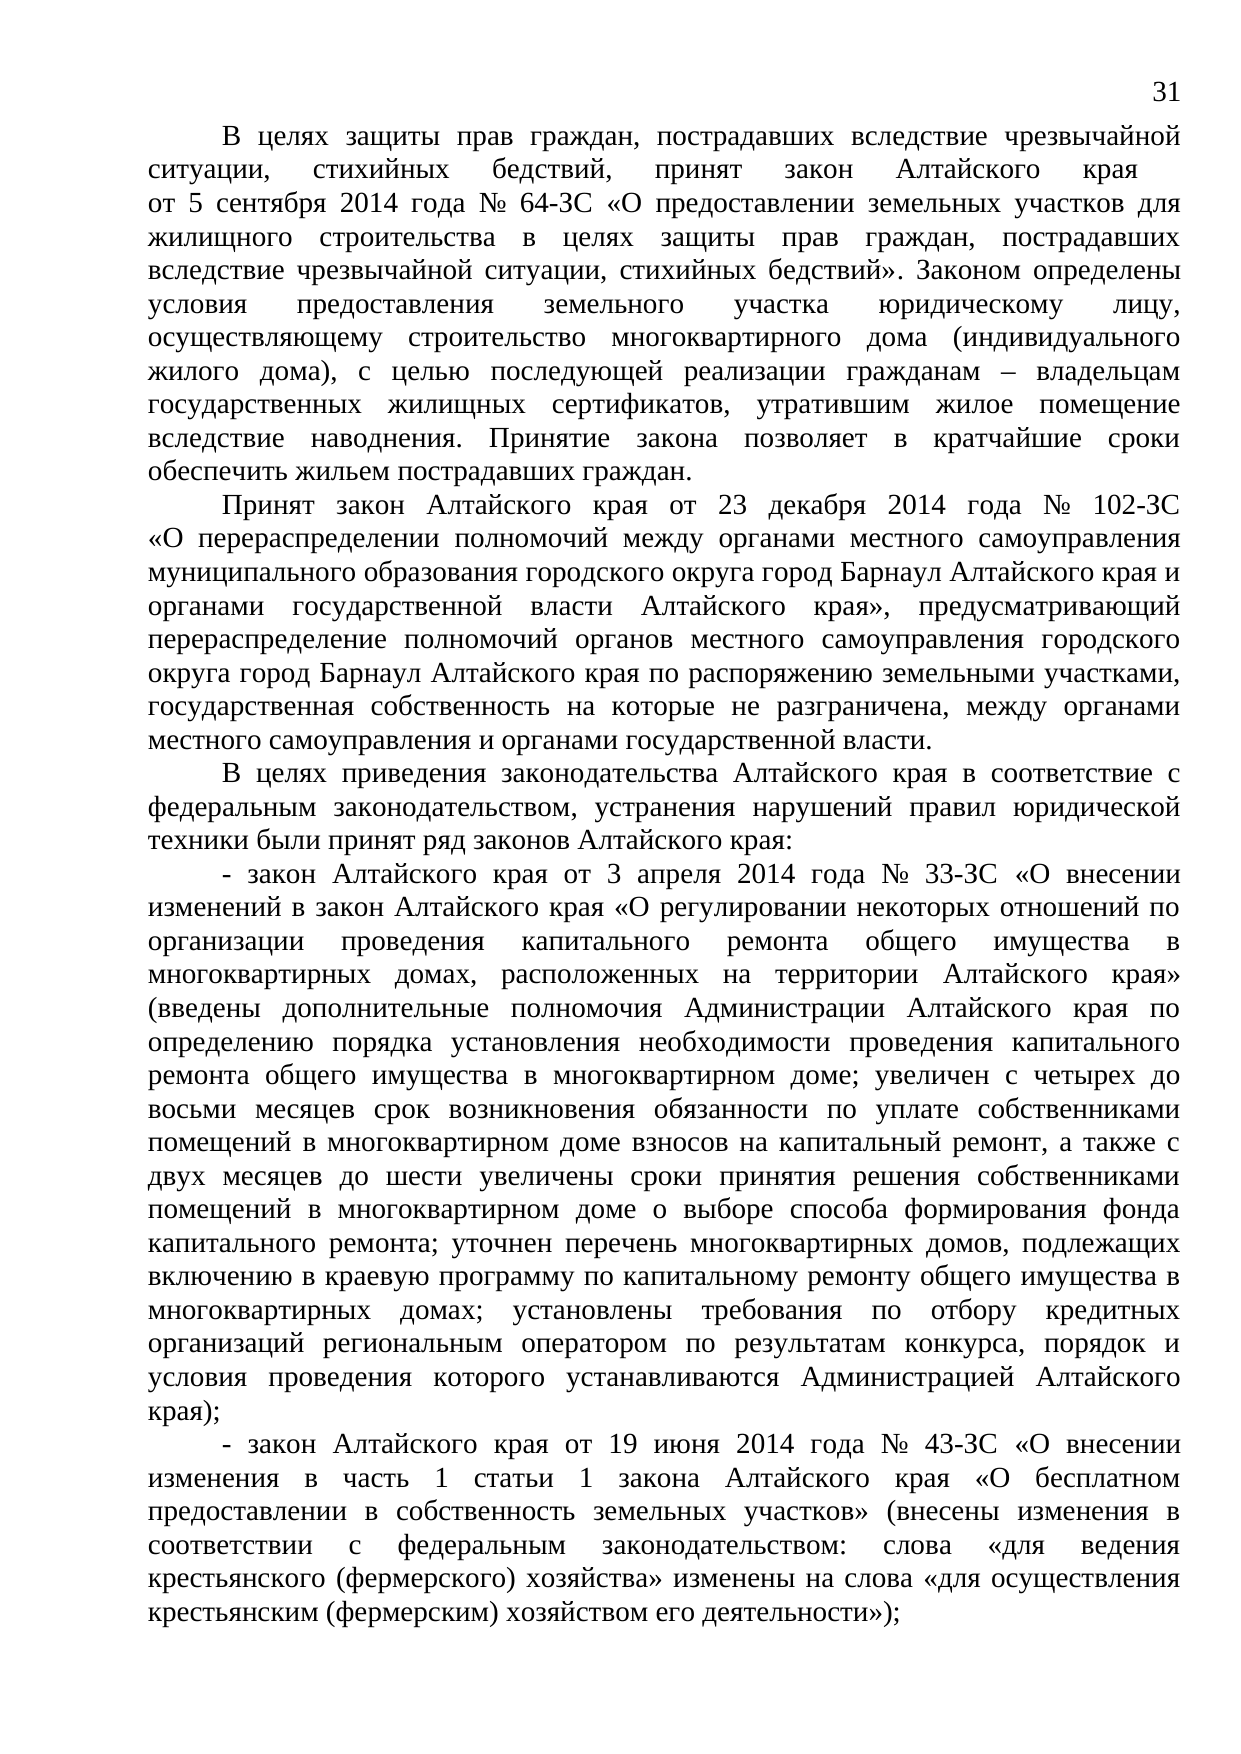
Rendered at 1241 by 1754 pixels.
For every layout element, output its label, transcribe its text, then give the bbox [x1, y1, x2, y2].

text - закон Алтайского края от 3 апреля 2014 года № 33-ЗС «О внесении изменений в закон Алтайского края «О регулировании некоторых отношений по организации проведения капитального ремонта общего имущества в многоквартирных домах, расположенных на территории Алтайского края» (введены дополнительные полномочия Администрации Алтайского края по определению порядка установления необходимости проведения капитального ремонта общего имущества в многоквартирном доме; увеличен с четырех до восьми месяцев срок возникновения обязанности по уплате собственниками помещений в многоквартирном доме взносов на капитальный ремонт, а также с двух месяцев до шести увеличены сроки принятия решения собственниками помещений в многоквартирном доме о выборе способа формирования фонда капитального ремонта; уточнен перечень многоквартирных домов, подлежащих включению в краевую программу по капитальному ремонту общего имущества в многоквартирных домах; установлены требования по отбору кредитных организаций региональным оператором по результатам конкурса, порядок и условия проведения которого устанавливаются Администрацией Алтайского края); [148, 856, 1181, 1426]
text - закон Алтайского края от 19 июня 2014 года № 43-ЗС «О внесении изменения в часть 1 статьи 1 закона Алтайского края «О бесплатном предоставлении в собственность земельных участков» (внесены изменения в соответствии с федеральным законодательством: слова «для ведения крестьянского (фермерского) хозяйства» изменены на слова «для осуществления крестьянским (фермерским) хозяйством его деятельности»); [148, 1426, 1181, 1627]
text В целях защиты прав граждан, пострадавших вследствие чрезвычайной ситуации, стихийных бедствий, принят закон Алтайского края от 5 сентября 2014 года № 64-ЗС «О предоставлении земельных участков для жилищного строительства в целях защиты прав граждан, пострадавших вследствие чрезвычайной ситуации, стихийных бедствий». Законом определены условия предоставления земельного участка юридическому лицу, осуществляющему строительство многоквартирного дома (индивидуального жилого дома), с целью последующей реализации гражданам – владельцам государственных жилищных сертификатов, утратившим жилое помещение вследствие наводнения. Принятие закона позволяет в кратчайшие сроки обеспечить жильем пострадавших граждан. [148, 118, 1181, 487]
text В целях приведения законодательства Алтайского края в соответствие с федеральным законодательством, устранения нарушений правил юридической техники были принят ряд законов Алтайского края: [148, 755, 1181, 856]
text Принят закон Алтайского края от 23 декабря 2014 года № 102-ЗС «О перераспределении полномочий между органами местного самоуправления муниципального образования городского округа город Барнаул Алтайского края и органами государственной власти Алтайского края», предусматривающий перераспределение полномочий органов местного самоуправления городского округа город Барнаул Алтайского края по распоряжению земельными участками, государственная собственность на которые не разграничена, между органами местного самоуправления и органами государственной власти. [148, 487, 1181, 755]
